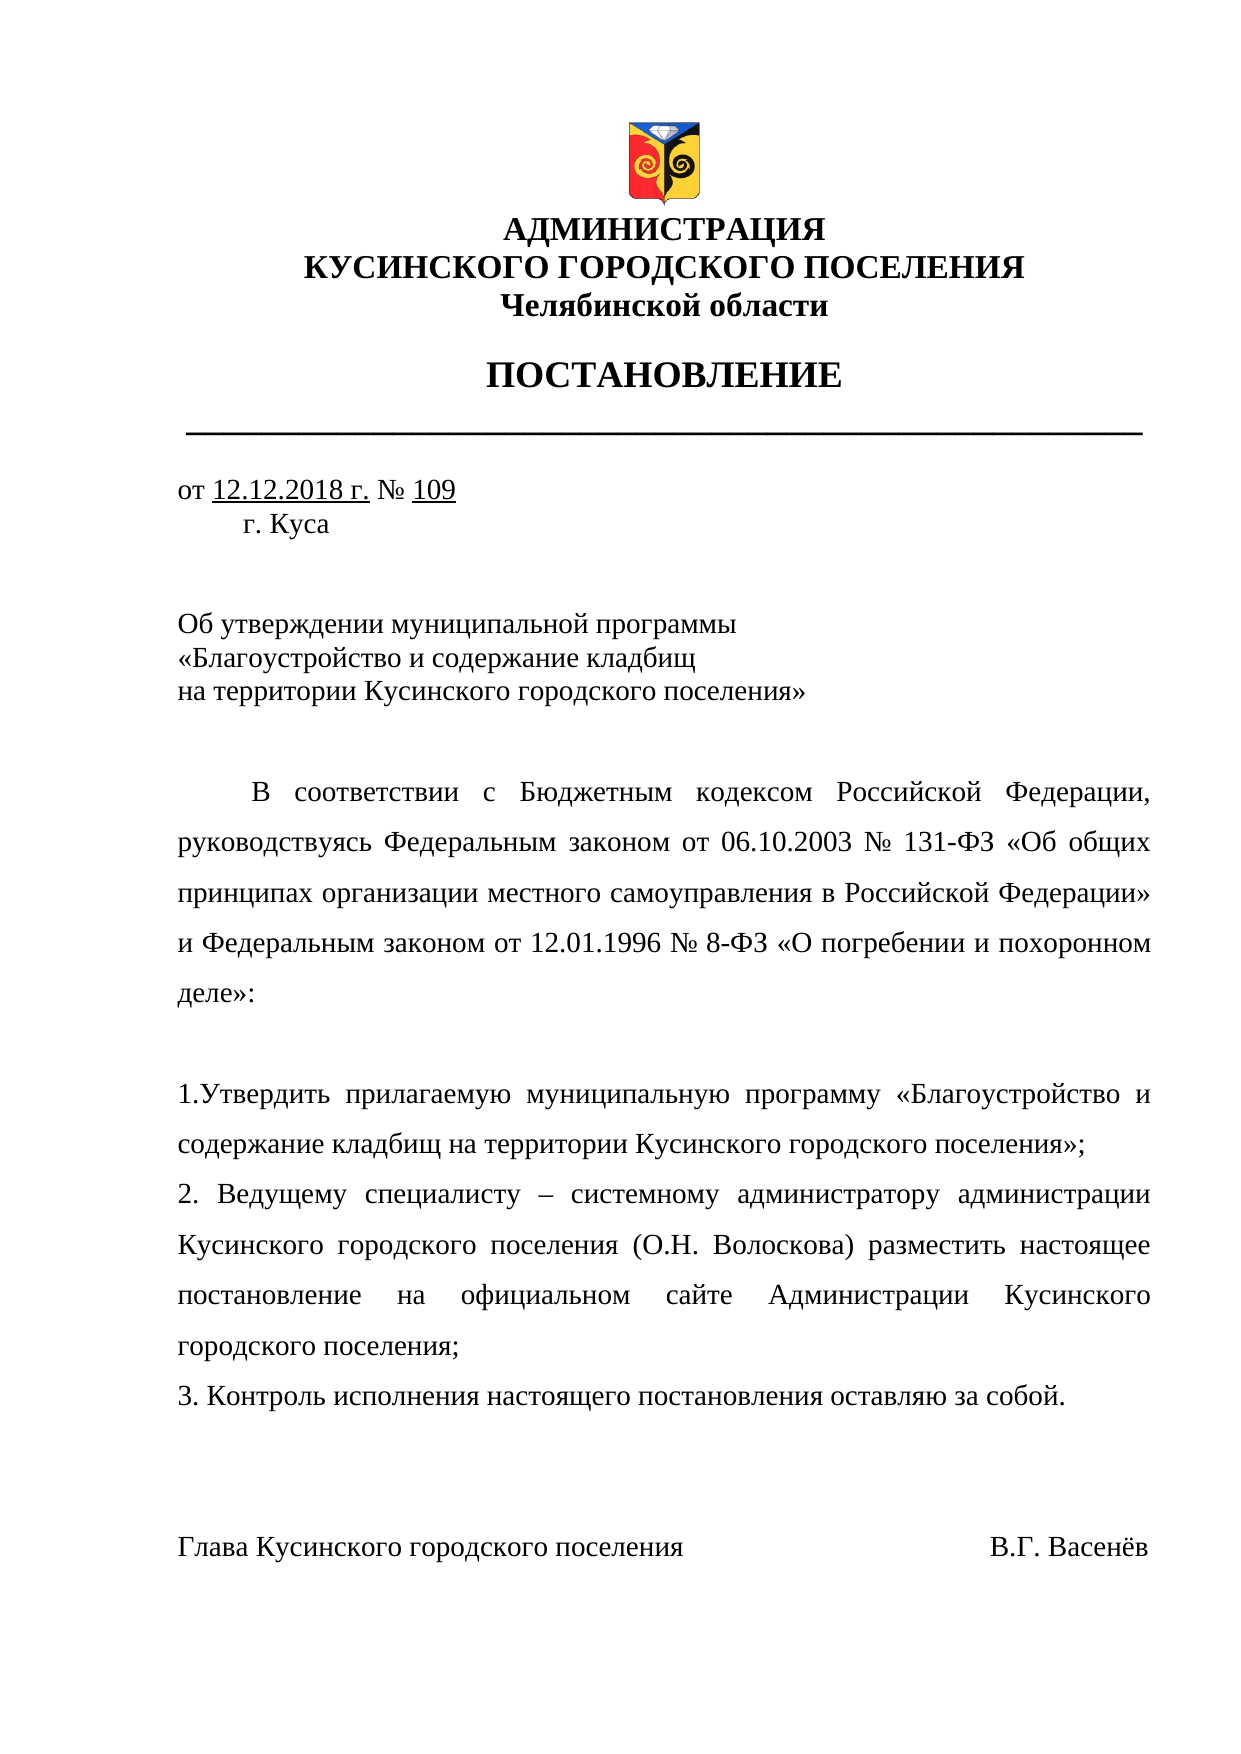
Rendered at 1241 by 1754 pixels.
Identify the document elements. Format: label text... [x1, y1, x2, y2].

text от 12.12.2018 г. № 109 [177, 472, 1152, 506]
text Глава Кусинского городского поселения В.Г. Васенёв [177, 1529, 1152, 1562]
text Об утверждении муниципальной программы [177, 606, 1152, 640]
text ___________________________________________________ [177, 396, 1152, 439]
text 1.Утвердить прилагаемую муниципальную программу «Благоустройство и содержание кладбищ на территории Кусинского городского поселения»; [177, 1076, 1152, 1160]
text Челябинской области [177, 285, 1152, 324]
text «Благоустройство и содержание кладбищ [177, 640, 1152, 673]
text на территории Кусинского городского поселения» [177, 673, 1152, 707]
picture [623, 118, 705, 209]
text 3. Контроль исполнения настоящего постановления оставляю за собой. [177, 1378, 1152, 1411]
text АДМИНИСТРАЦИЯ [177, 209, 1152, 247]
text КУСИНСКОГО ГОРОДСКОГО ПОСЕЛЕНИЯ [177, 247, 1152, 285]
text ПОСТАНОВЛЕНИЕ [177, 352, 1152, 396]
text В соответствии с Бюджетным кодексом Российской Федерации, руководствуясь Федеральным законом от 06.10.2003 № 131-ФЗ «Об общих принципах организации местного самоуправления в Российской Федерации» и Федеральным законом от 12.01.1996 № 8-ФЗ «О погребении и похоронном деле»: [177, 774, 1152, 1009]
text г. Куса [177, 506, 1152, 539]
text 2. Ведущему специалисту – системному администратору администрации Кусинского городского поселения (О.Н. Волоскова) разместить настоящее постановление на официальном сайте Администрации Кусинского городского поселения; [177, 1177, 1152, 1361]
